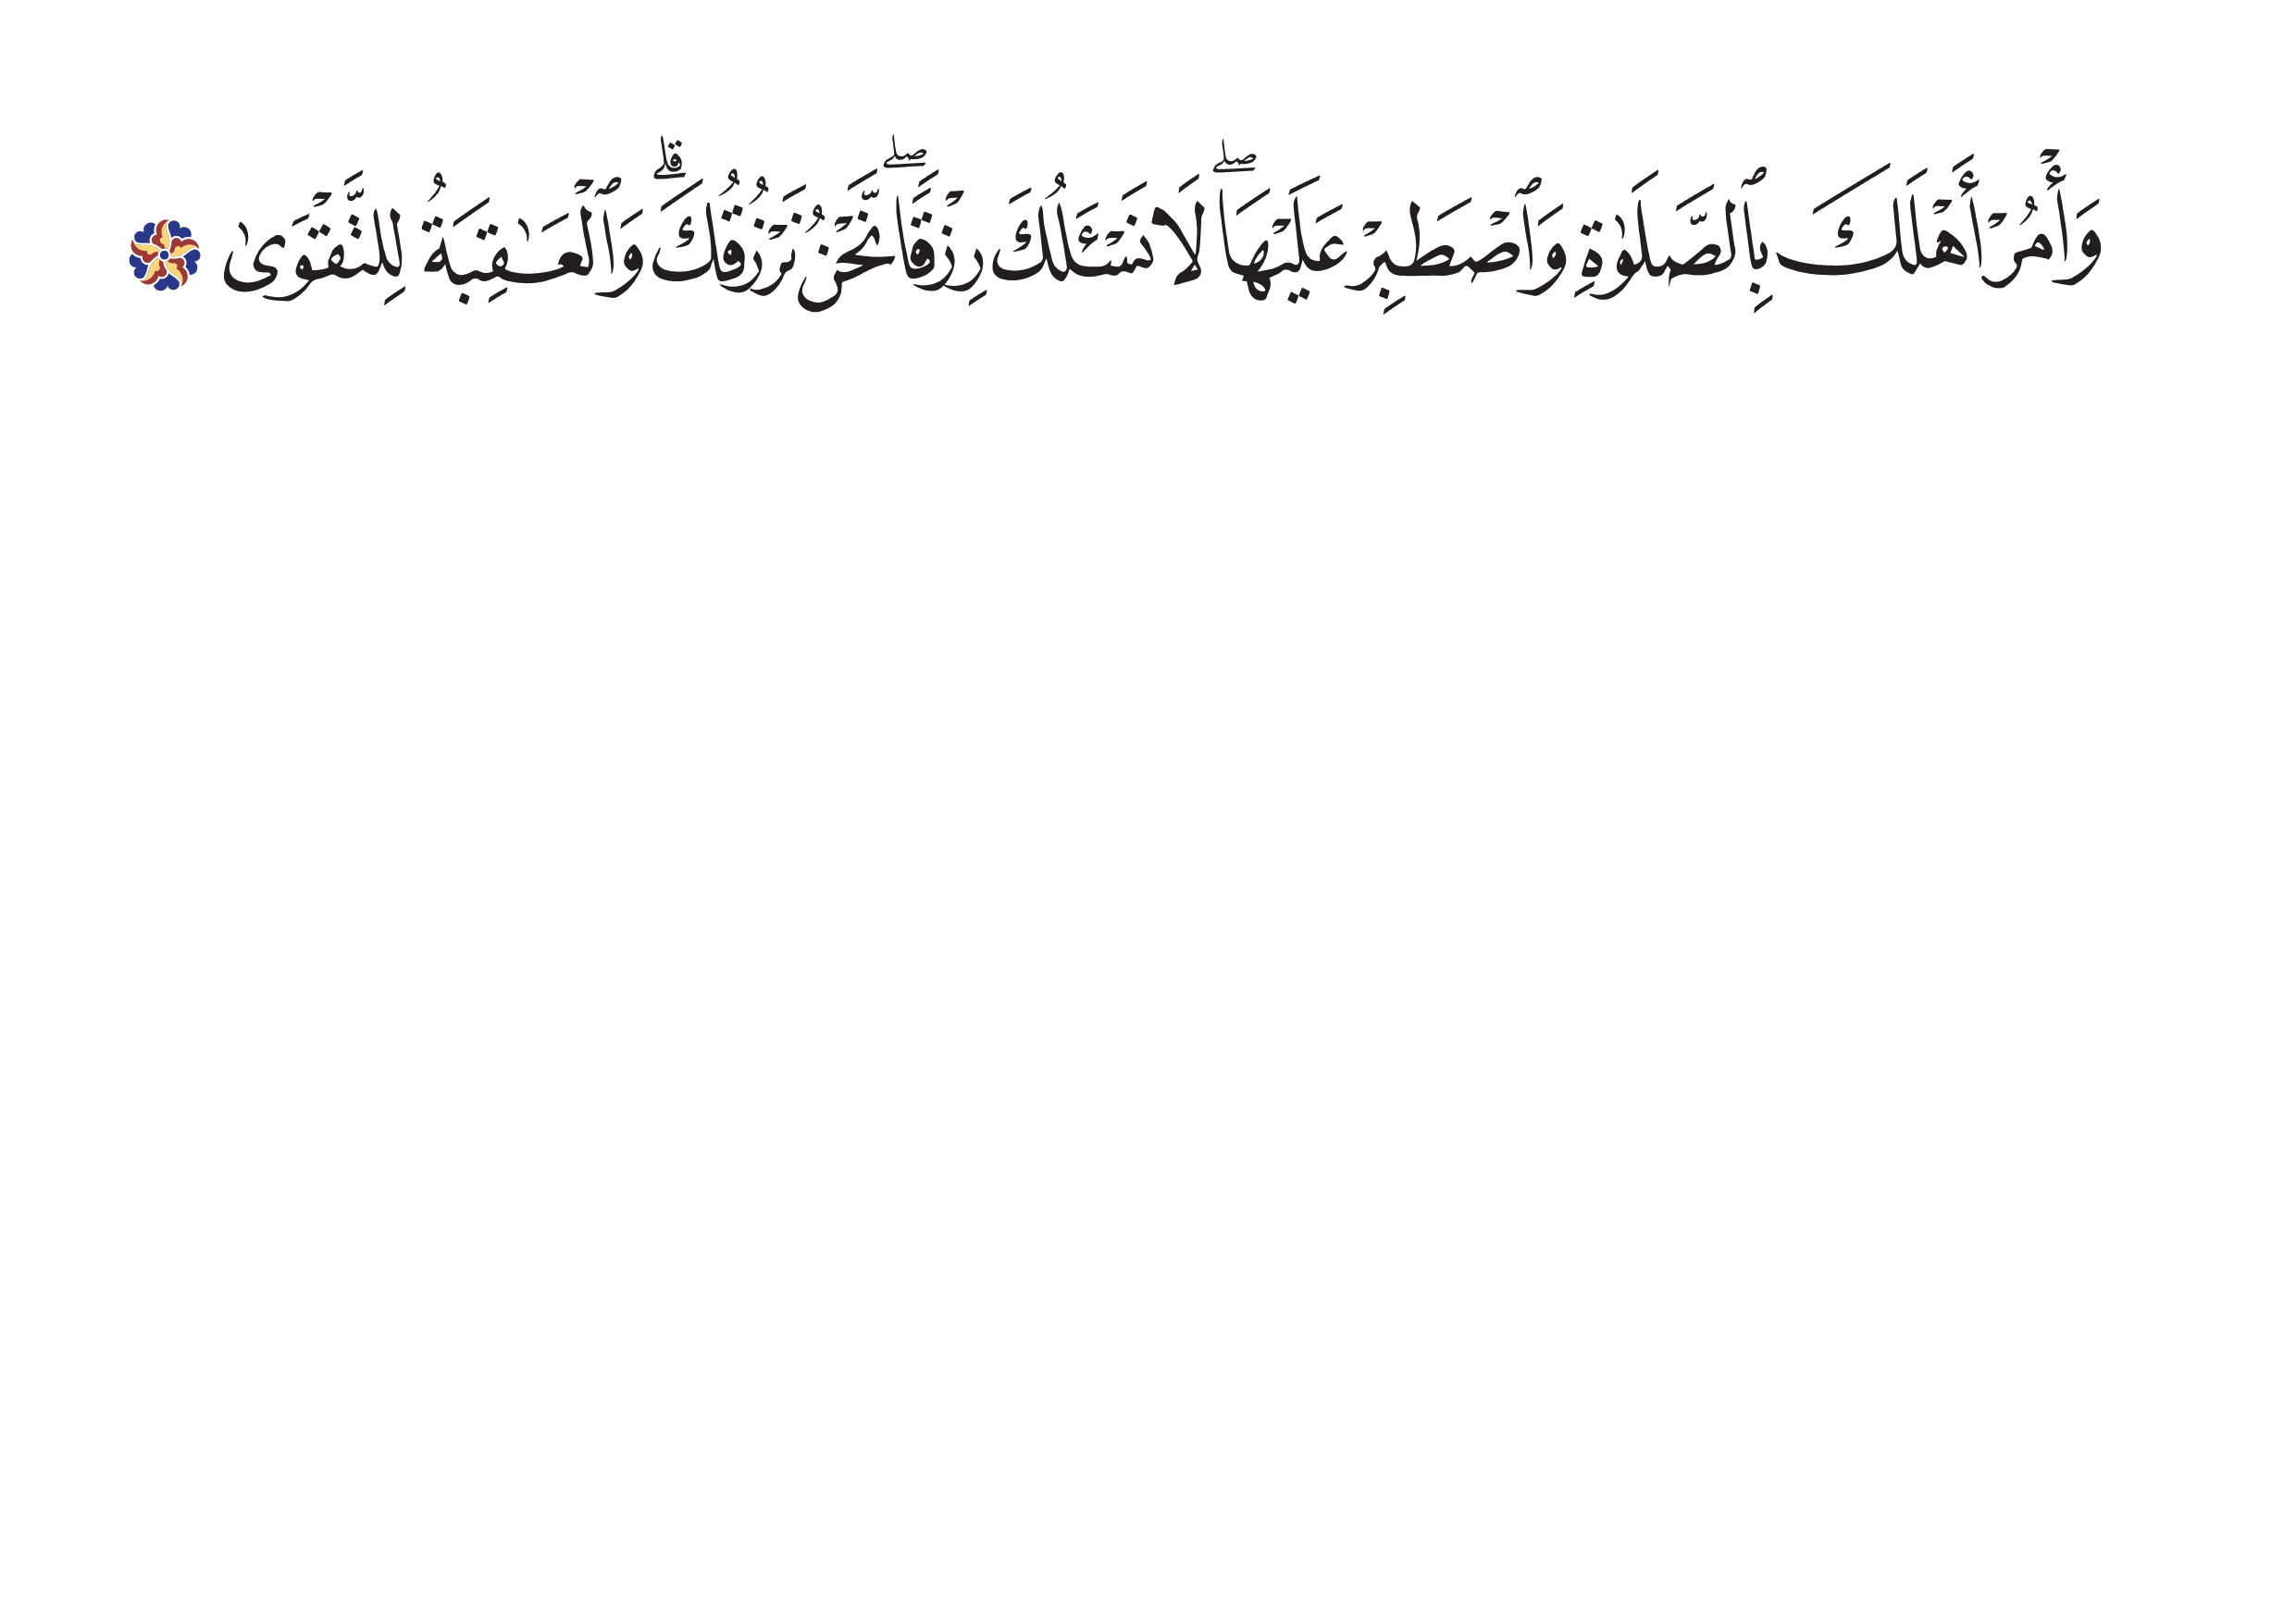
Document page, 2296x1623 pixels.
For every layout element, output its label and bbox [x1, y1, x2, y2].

picture [57, 57, 2179, 412]
